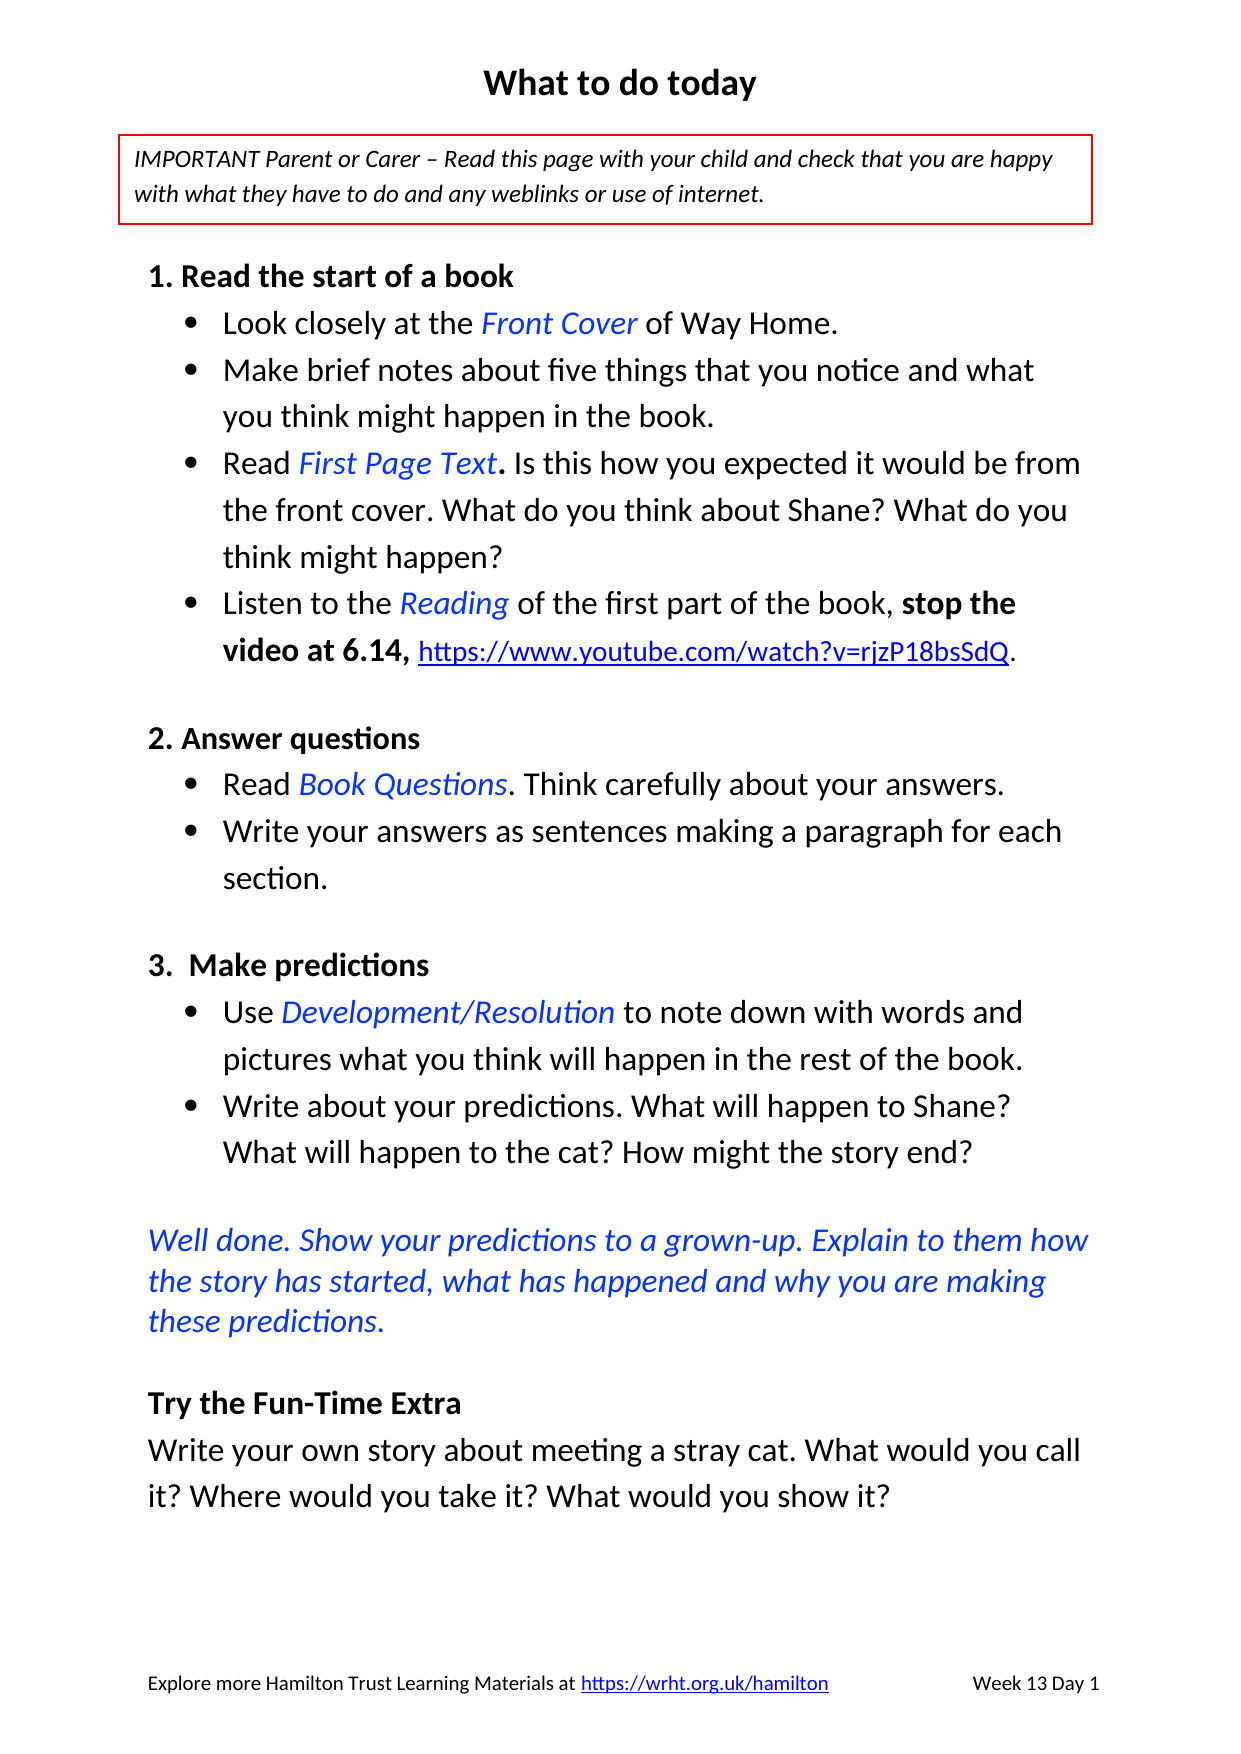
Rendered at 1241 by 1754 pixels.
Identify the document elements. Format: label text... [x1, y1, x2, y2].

list Write your answers as sentences making a paragraph for each section. [185, 810, 1092, 898]
text Well done. Show your predictions to a grown-up. Explain to them how the story has started, what has happened and why you are making these predictions. [148, 1219, 1092, 1341]
list Use Development/Resolution to note down with words and pictures what you think will happen in the rest of the book. [185, 991, 1092, 1079]
list Listen to the Reading of the first part of the book, stop the video at 6.14, https://www.youtube.com/watch?v=rjzP18bsSdQ. [185, 582, 1092, 670]
list Make brief notes about five things that you notice and what you think might happen in the book. [185, 348, 1092, 436]
text 1. Read the start of a book [148, 255, 1092, 296]
text Try the Fun-Time Extra [148, 1382, 1092, 1423]
text 2. Answer questions [148, 717, 1092, 757]
list Write about your predictions. What will happen to Shane? What will happen to the cat? How might the story end? [185, 1085, 1092, 1172]
list Read Book Questions. Think carefully about your answers. [185, 763, 1092, 804]
text What to do today [148, 59, 1092, 105]
list Read First Page Text. Is this how you expected it would be from the front cover. What do you think about Shane? What do you think might happen? [185, 442, 1092, 576]
list Look closely at the Front Cover of Way Home. [185, 302, 1092, 342]
text 3. Make predictions [148, 944, 1092, 985]
text Write your own story about meeting a stray cat. What would you call it? Where would you take it? What would you show it? [148, 1429, 1092, 1516]
